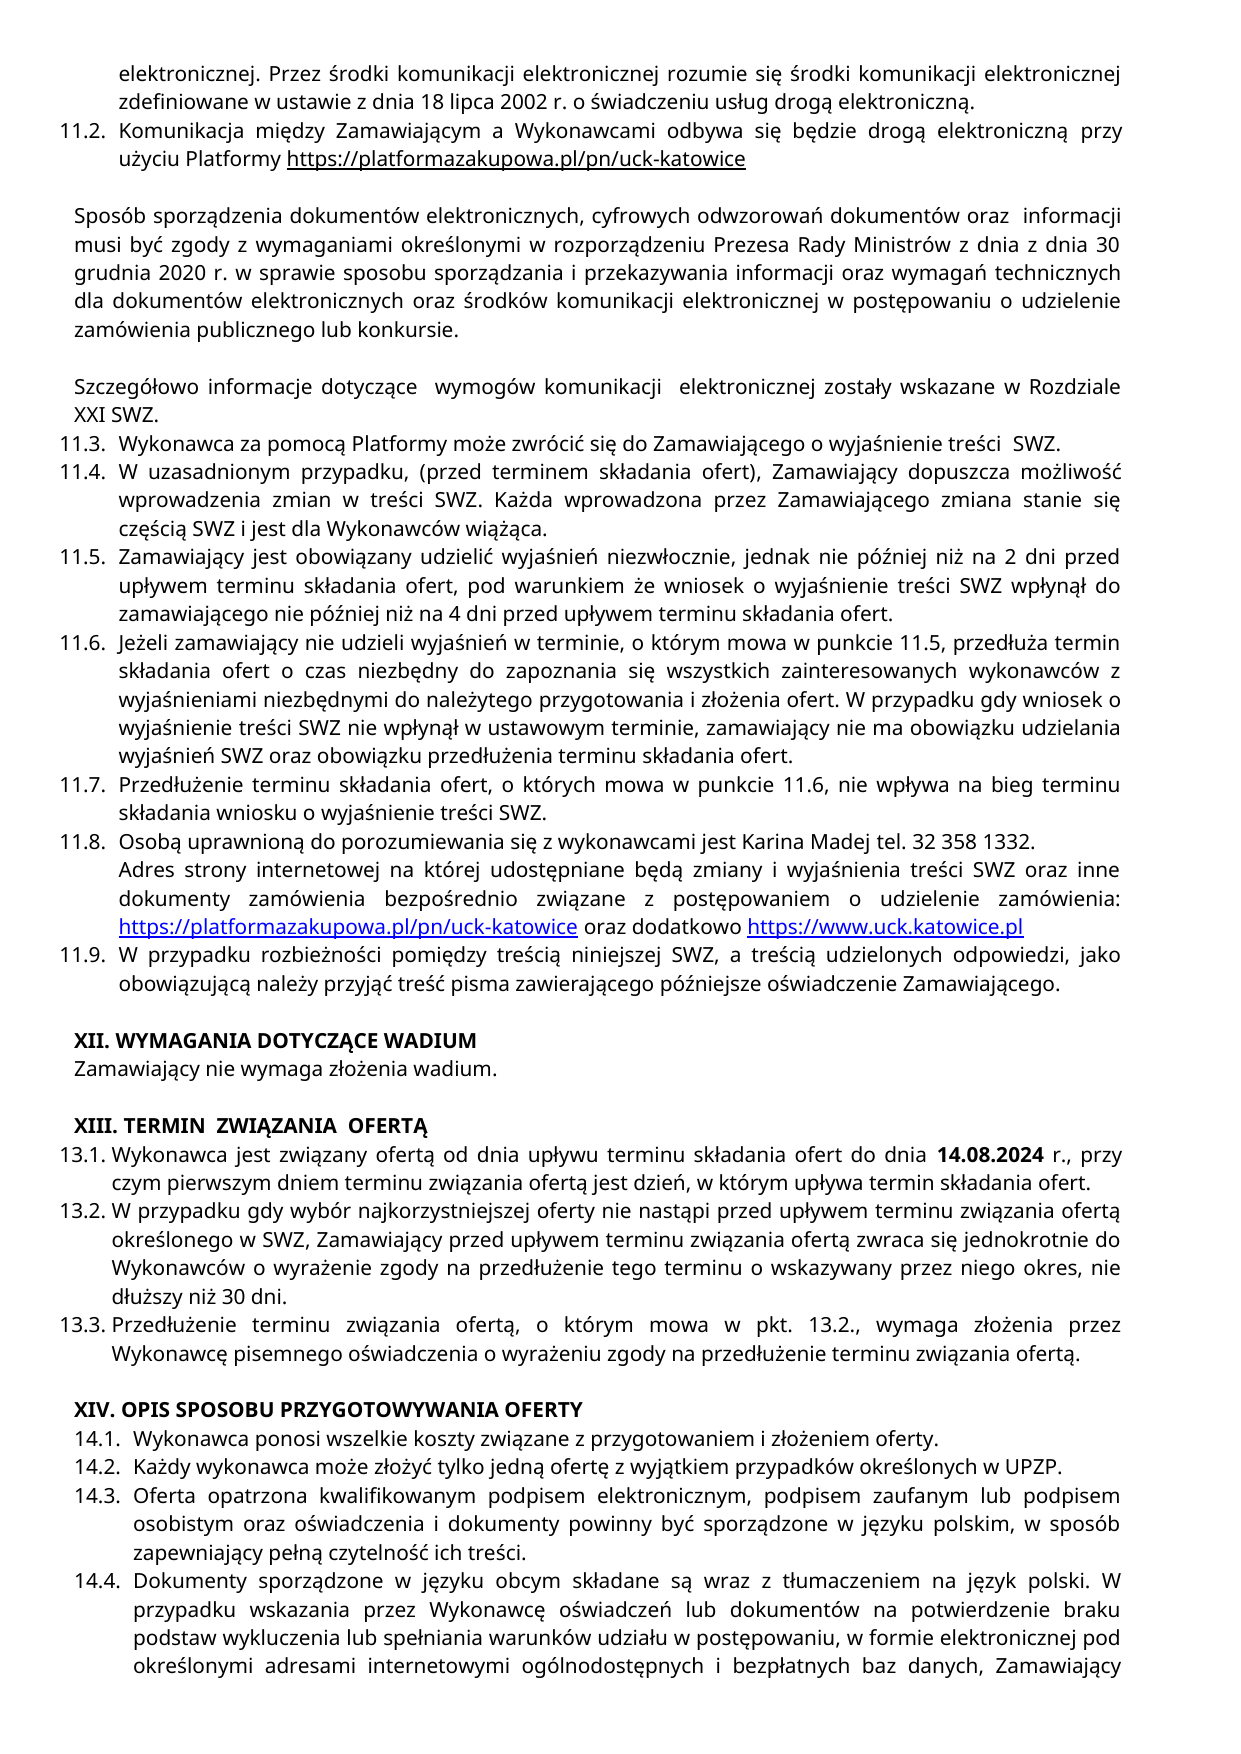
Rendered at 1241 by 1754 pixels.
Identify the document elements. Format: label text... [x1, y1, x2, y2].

list Wykonawca ponosi wszelkie koszty związane z przygotowaniem i złożeniem oferty. [74, 1424, 1122, 1452]
list W przypadku rozbieżności pomiędzy treścią niniejszej SWZ, a treścią udzielonych odpowiedzi, jako obowiązującą należy przyjąć treść pisma zawierającego późniejsze oświadczenie Zamawiającego. [59, 941, 1122, 997]
text XIII. TERMIN ZWIĄZANIA OFERTĄ [74, 1111, 1122, 1140]
list Każdy wykonawca może złożyć tylko jedną ofertę z wyjątkiem przypadków określonych w UPZP. [74, 1452, 1122, 1481]
list Przedłużenie terminu składania ofert, o których mowa w punkcie 11.6, nie wpływa na bieg terminu składania wniosku o wyjaśnienie treści SWZ. [59, 770, 1122, 827]
list W uzasadnionym przypadku, (przed terminem składania ofert), Zamawiający dopuszcza możliwość wprowadzenia zmian w treści SWZ. Każda wprowadzona przez Zamawiającego zmiana stanie się częścią SWZ i jest dla Wykonawców wiążąca. [59, 457, 1122, 542]
list Jeżeli zamawiający nie udzieli wyjaśnień w terminie, o którym mowa w punkcie 11.5, przedłuża termin składania ofert o czas niezbędny do zapoznania się wszystkich zainteresowanych wykonawców z wyjaśnieniami niezbędnymi do należytego przygotowania i złożenia ofert. W przypadku gdy wniosek o wyjaśnienie treści SWZ nie wpłynął w ustawowym terminie, zamawiający nie ma obowiązku udzielania wyjaśnień SWZ oraz obowiązku przedłużenia terminu składania ofert. [59, 628, 1122, 770]
list Przedłużenie terminu związania ofertą, o którym mowa w pkt. 13.2., wymaga złożenia przez Wykonawcę pisemnego oświadczenia o wyrażeniu zgody na przedłużenie terminu związania ofertą. [59, 1310, 1122, 1367]
list Osobą uprawnioną do porozumiewania się z wykonawcami jest Karina Madej tel. 32 358 1332. [59, 827, 1122, 855]
list Komunikacja między Zamawiającym a Wykonawcami odbywa się będzie drogą elektroniczną przy użyciu Platformy https://platformazakupowa.pl/pn/uck-katowice [59, 116, 1122, 173]
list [59, 59, 1122, 116]
text XII. WYMAGANIA DOTYCZĄCE WADIUM [74, 1026, 1122, 1054]
text Szczegółowo informacje dotyczące wymogów komunikacji elektronicznej zostały wskazane w Rozdziale XXI SWZ. [74, 372, 1122, 429]
list Oferta opatrzona kwalifikowanym podpisem elektronicznym, podpisem zaufanym lub podpisem osobistym oraz oświadczenia i dokumenty powinny być sporządzone w języku polskim, w sposób zapewniający pełną czytelność ich treści. [74, 1481, 1122, 1566]
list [74, 1566, 1122, 1680]
text XIV. OPIS SPOSOBU PRZYGOTOWYWANIA OFERTY [74, 1396, 1122, 1424]
text Sposób sporządzenia dokumentów elektronicznych, cyfrowych odwzorowań dokumentów oraz informacji musi być zgody z wymaganiami określonymi w rozporządzeniu Prezesa Rady Ministrów z dnia z dnia 30 grudnia 2020 r. w sprawie sposobu sporządzania i przekazywania informacji oraz wymagań technicznych dla dokumentów elektronicznych oraz środków komunikacji elektronicznej w postępowaniu o udzielenie zamówienia publicznego lub konkursie. [74, 201, 1122, 343]
text Zamawiający nie wymaga złożenia wadium. [74, 1054, 1122, 1083]
list Wykonawca za pomocą Platformy może zwrócić się do Zamawiającego o wyjaśnienie treści SWZ. [59, 429, 1122, 457]
list Zamawiający jest obowiązany udzielić wyjaśnień niezwłocznie, jednak nie później niż na 2 dni przed upływem terminu składania ofert, pod warunkiem że wniosek o wyjaśnienie treści SWZ wpłynął do zamawiającego nie później niż na 4 dni przed upływem terminu składania ofert. [59, 542, 1122, 628]
list Wykonawca jest związany ofertą od dnia upływu terminu składania ofert do dnia 14.08.2024 r., przy czym pierwszym dniem terminu związania ofertą jest dzień, w którym upływa termin składania ofert. [59, 1140, 1122, 1197]
list W przypadku gdy wybór najkorzystniejszej oferty nie nastąpi przed upływem terminu związania ofertą określonego w SWZ, Zamawiający przed upływem terminu związania ofertą zwraca się jednokrotnie do Wykonawców o wyrażenie zgody na przedłużenie tego terminu o wskazywany przez niego okres, nie dłuższy niż 30 dni. [59, 1197, 1122, 1310]
text Adres strony internetowej na której udostępniane będą zmiany i wyjaśnienia treści SWZ oraz inne dokumenty zamówienia bezpośrednio związane z postępowaniem o udzielenie zamówienia: https://platformazakupowa.pl/pn/uck-katowice oraz dodatkowo https://www.uck.katowice.pl [118, 855, 1122, 941]
